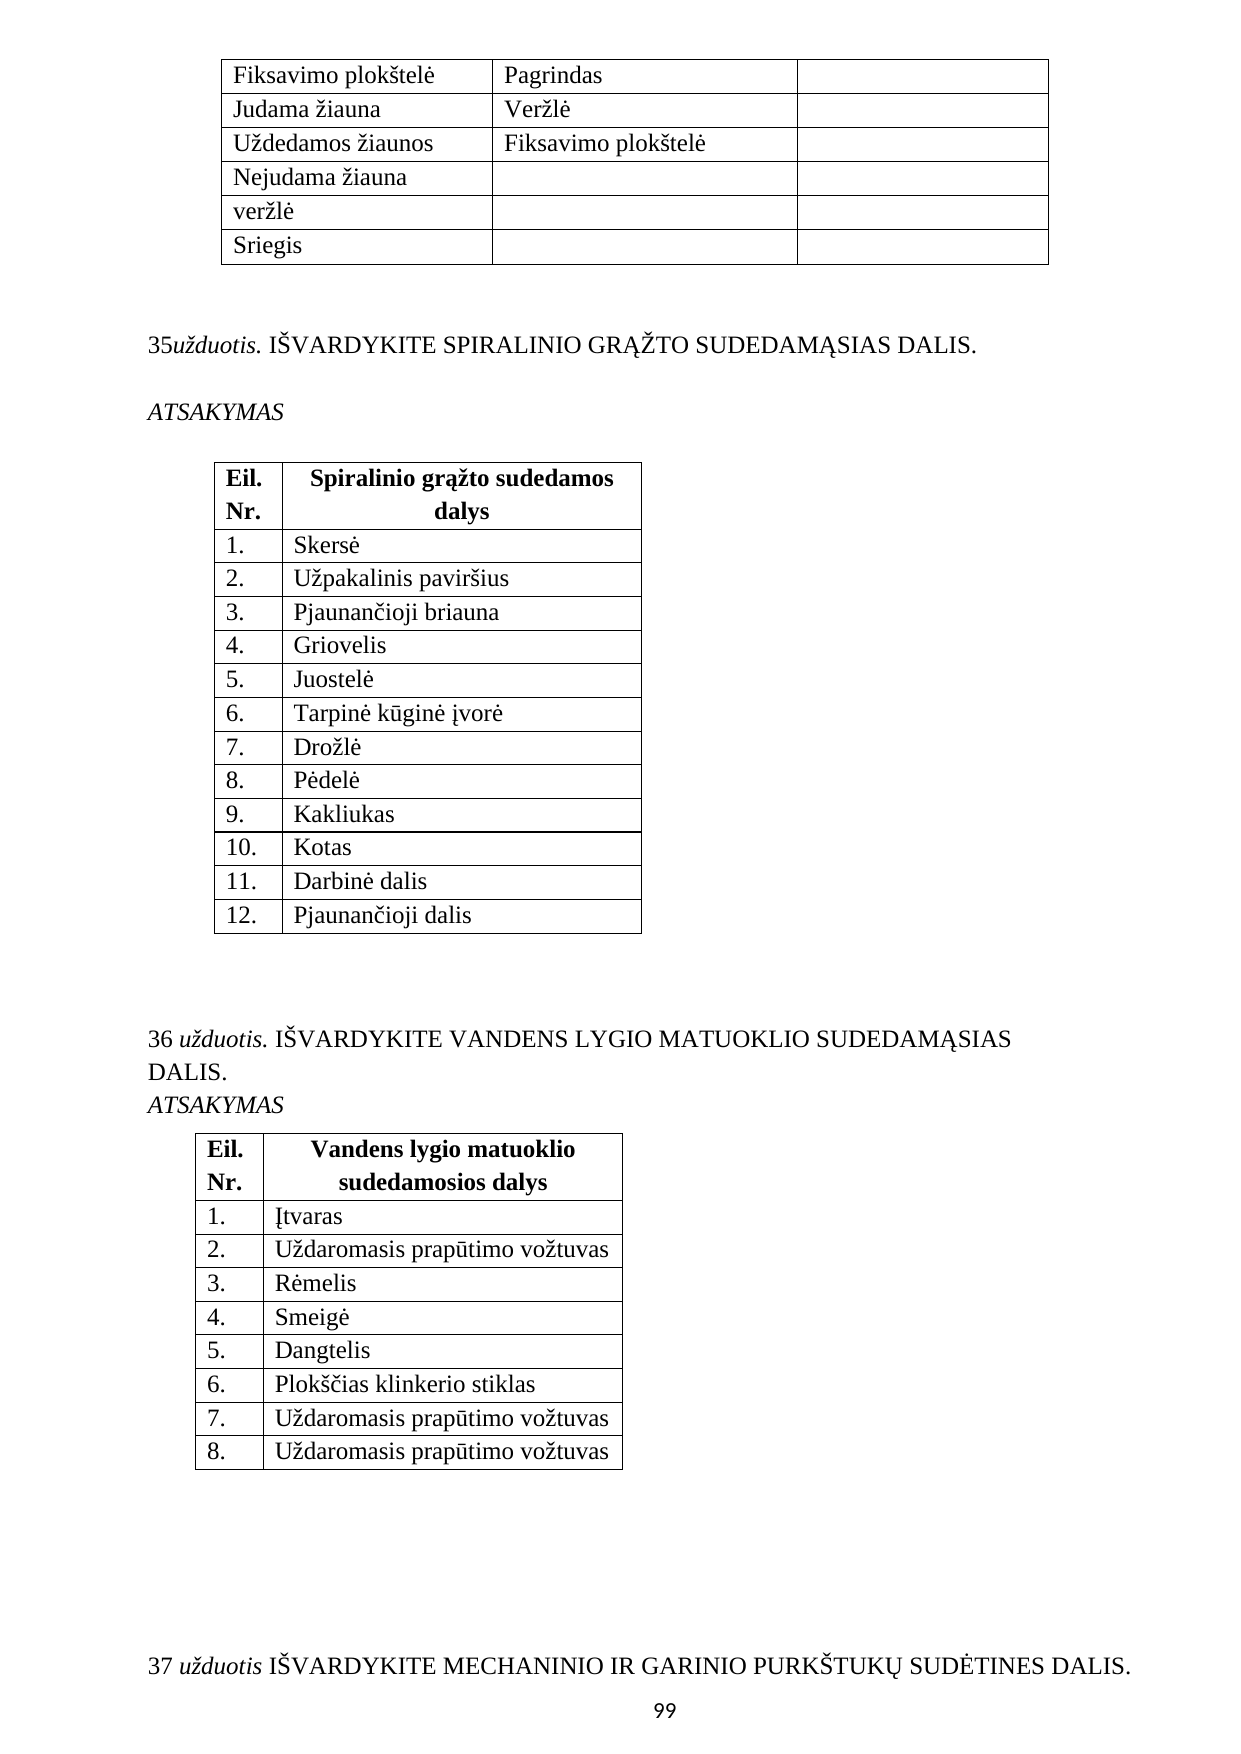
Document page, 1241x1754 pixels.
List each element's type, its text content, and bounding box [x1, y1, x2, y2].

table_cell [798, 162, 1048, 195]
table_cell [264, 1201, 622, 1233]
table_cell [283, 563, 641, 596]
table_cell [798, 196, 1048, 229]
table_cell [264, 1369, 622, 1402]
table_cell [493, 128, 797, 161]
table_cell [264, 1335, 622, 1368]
text 36 užduotis. IŠVARDYKITE VANDENS LYGIO MATUOKLIO SUDEDAMĄSIAS [148, 1024, 1181, 1053]
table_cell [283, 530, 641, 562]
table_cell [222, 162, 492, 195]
list ATSAKYMAS [148, 397, 1181, 425]
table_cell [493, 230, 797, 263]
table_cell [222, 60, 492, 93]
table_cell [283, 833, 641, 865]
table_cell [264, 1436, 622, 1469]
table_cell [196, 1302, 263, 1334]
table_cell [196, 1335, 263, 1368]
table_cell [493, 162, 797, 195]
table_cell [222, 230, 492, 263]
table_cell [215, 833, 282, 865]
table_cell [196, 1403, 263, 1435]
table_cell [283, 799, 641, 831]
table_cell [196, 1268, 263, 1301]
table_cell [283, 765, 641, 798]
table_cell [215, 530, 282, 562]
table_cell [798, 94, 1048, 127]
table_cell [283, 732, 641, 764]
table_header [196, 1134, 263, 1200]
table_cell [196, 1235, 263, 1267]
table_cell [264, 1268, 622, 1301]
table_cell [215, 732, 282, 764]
text 35užduotis. IŠVARDYKITE SPIRALINIO GRĄŽTO SUDEDAMĄSIAS DALIS. [148, 331, 1181, 359]
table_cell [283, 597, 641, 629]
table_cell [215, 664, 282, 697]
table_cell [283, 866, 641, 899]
text 37 užduotis IŠVARDYKITE MECHANINIO IR GARINIO PURKŠTUKŲ SUDĖTINES DALIS. [148, 1651, 1181, 1680]
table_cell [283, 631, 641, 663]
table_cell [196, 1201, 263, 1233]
list ATSAKYMAS [148, 1090, 1181, 1119]
list DALIS. [148, 1057, 1181, 1086]
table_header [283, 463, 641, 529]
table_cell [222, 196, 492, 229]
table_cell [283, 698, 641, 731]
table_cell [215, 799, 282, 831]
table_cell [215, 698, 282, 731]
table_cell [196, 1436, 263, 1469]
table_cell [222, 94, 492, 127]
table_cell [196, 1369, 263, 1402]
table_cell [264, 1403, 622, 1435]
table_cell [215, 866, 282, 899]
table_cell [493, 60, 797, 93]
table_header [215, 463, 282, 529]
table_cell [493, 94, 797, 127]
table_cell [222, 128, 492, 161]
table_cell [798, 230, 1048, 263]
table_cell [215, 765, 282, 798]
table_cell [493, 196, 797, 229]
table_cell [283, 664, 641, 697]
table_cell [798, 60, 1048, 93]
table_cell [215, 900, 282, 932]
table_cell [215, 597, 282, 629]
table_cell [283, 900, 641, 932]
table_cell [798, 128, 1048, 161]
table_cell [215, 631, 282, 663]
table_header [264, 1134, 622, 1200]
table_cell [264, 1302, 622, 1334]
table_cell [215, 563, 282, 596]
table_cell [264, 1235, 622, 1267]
